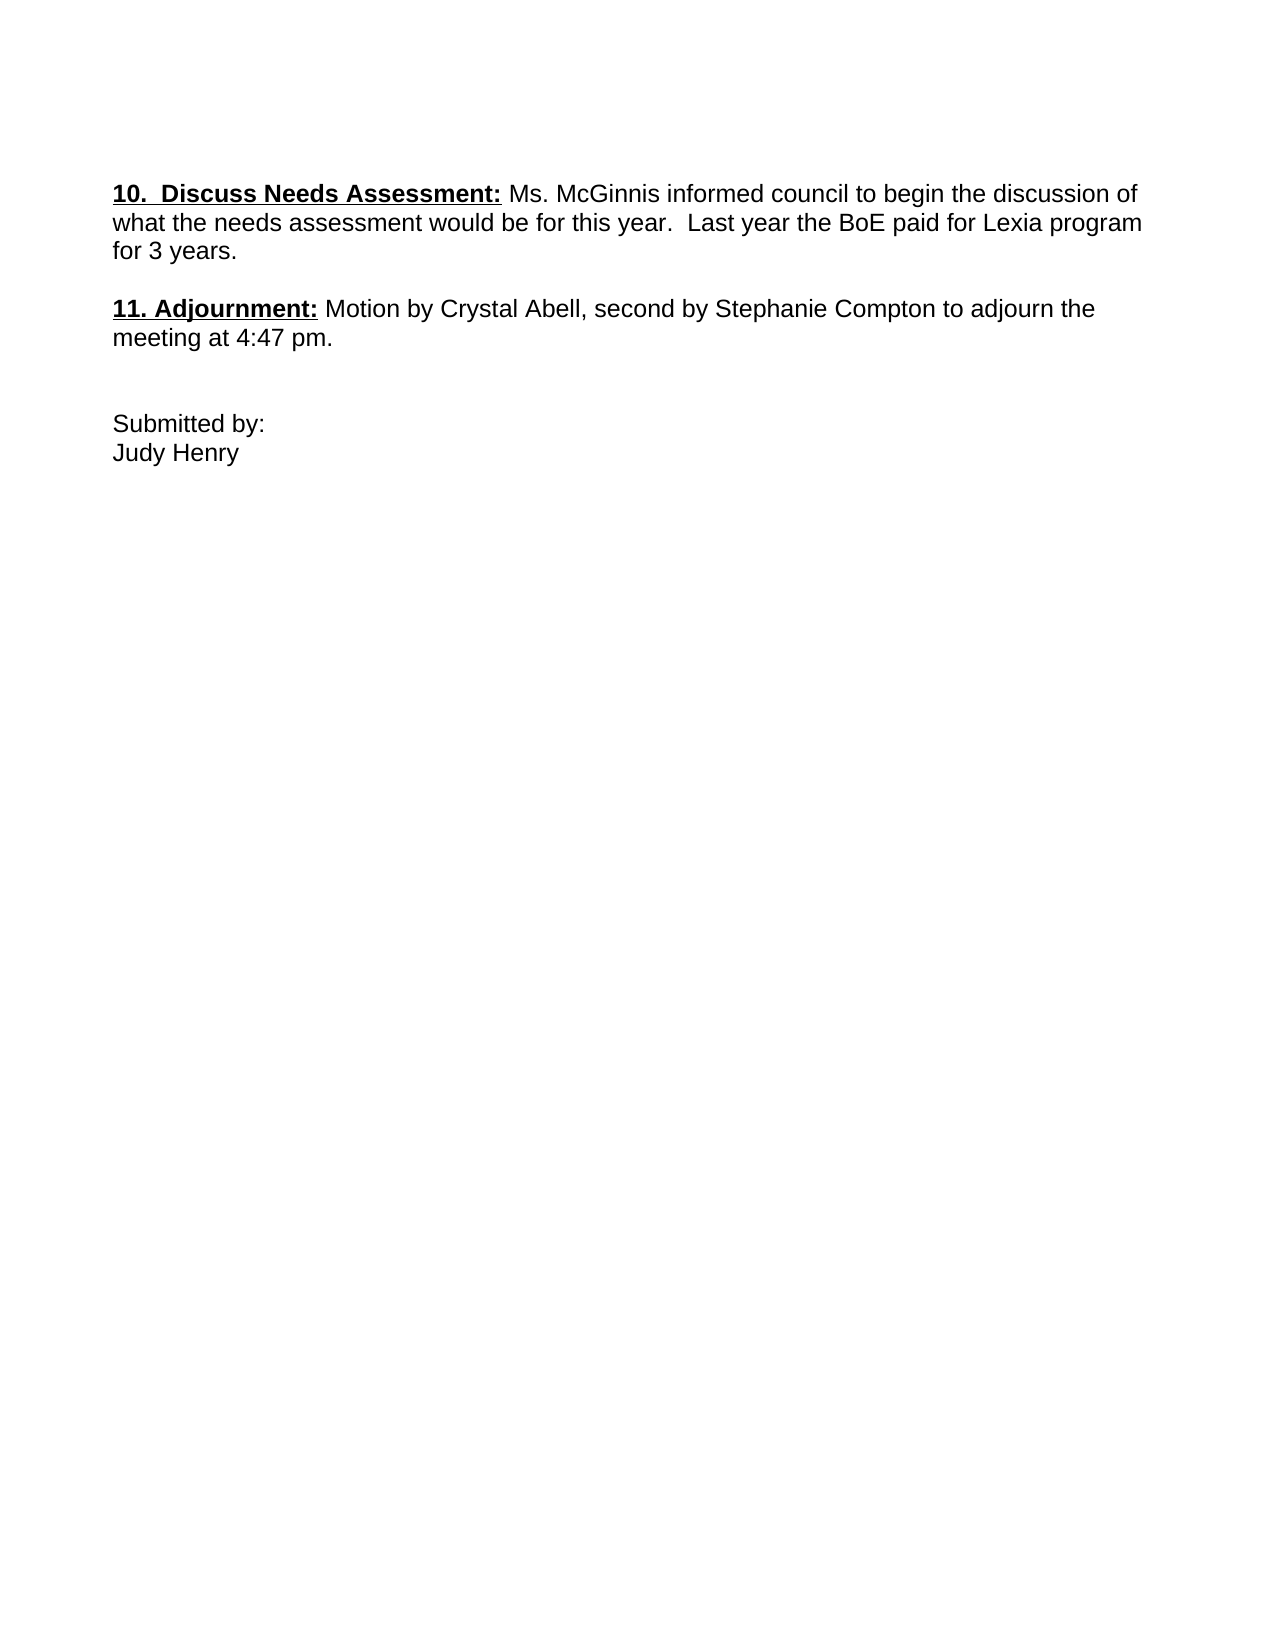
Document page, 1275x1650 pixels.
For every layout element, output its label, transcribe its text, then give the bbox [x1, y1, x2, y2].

text Judy Henry [112, 437, 1162, 466]
text 10. Discuss Needs Assessment: Ms. McGinnis informed council to begin the discussion of what the needs assessment would be for this year. Last year the BoE paid for Lexia program for 3 years. [112, 179, 1162, 265]
text Submitted by: [112, 409, 1162, 437]
text 11. Adjournment: Motion by Crystal Abell, second by Stephanie Compton to adjourn the meeting at 4:47 pm. [112, 294, 1162, 351]
